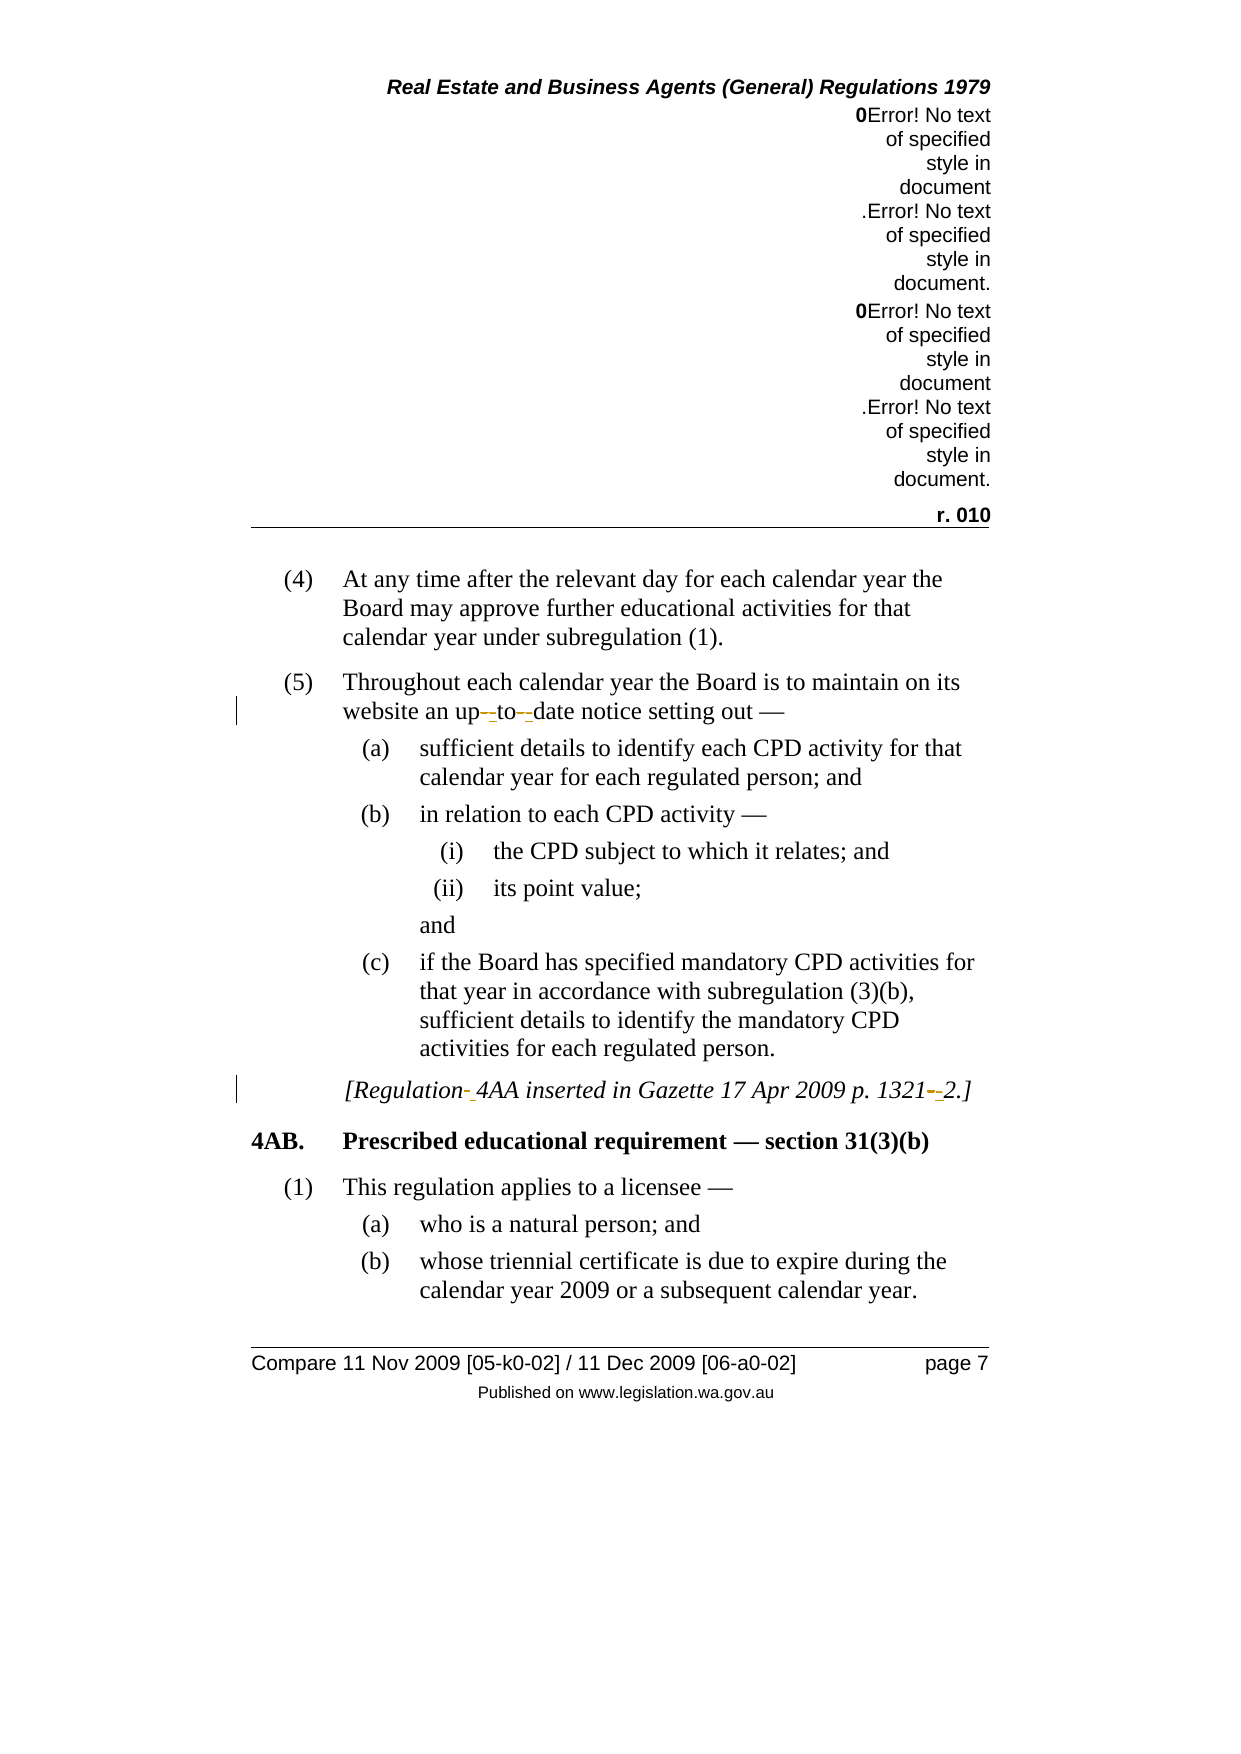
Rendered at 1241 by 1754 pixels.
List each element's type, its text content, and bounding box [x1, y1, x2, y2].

text (a) who is a natural person; and [251, 1209, 989, 1238]
text (b) in relation to each CPD activity — [251, 799, 989, 828]
text (c) if the Board has specified mandatory CPD activities for that year in accordance with subregulation (3)(b), sufficient details to identify the mandatory CPD activities for each regulated person. [251, 947, 989, 1062]
text (b) whose triennial certificate is due to expire during the calendar year 2009 or a subsequent calendar year. [251, 1246, 989, 1303]
text (a) sufficient details to identify each CPD activity for that calendar year for each regulated person; and [251, 733, 989, 791]
text [Regulation4AA inserted in Gazette 17 Apr 2009 p. 13212.] [251, 1075, 989, 1103]
text (1) This regulation applies to a licensee — [251, 1172, 989, 1201]
text (ii) its point value; [251, 873, 989, 902]
subtitle 4AB. Prescribed educational requirement — section 31(3)(b) [251, 1126, 989, 1155]
text (4) At any time after the relevant day for each calendar year the Board may approve further educational activities for that calendar year under subregulation (1). [251, 564, 989, 651]
text (5) Throughout each calendar year the Board is to maintain on its website an uptodate notice setting out — [251, 667, 989, 725]
text (i) the CPD subject to which it relates; and [251, 836, 989, 865]
text and [251, 910, 989, 939]
